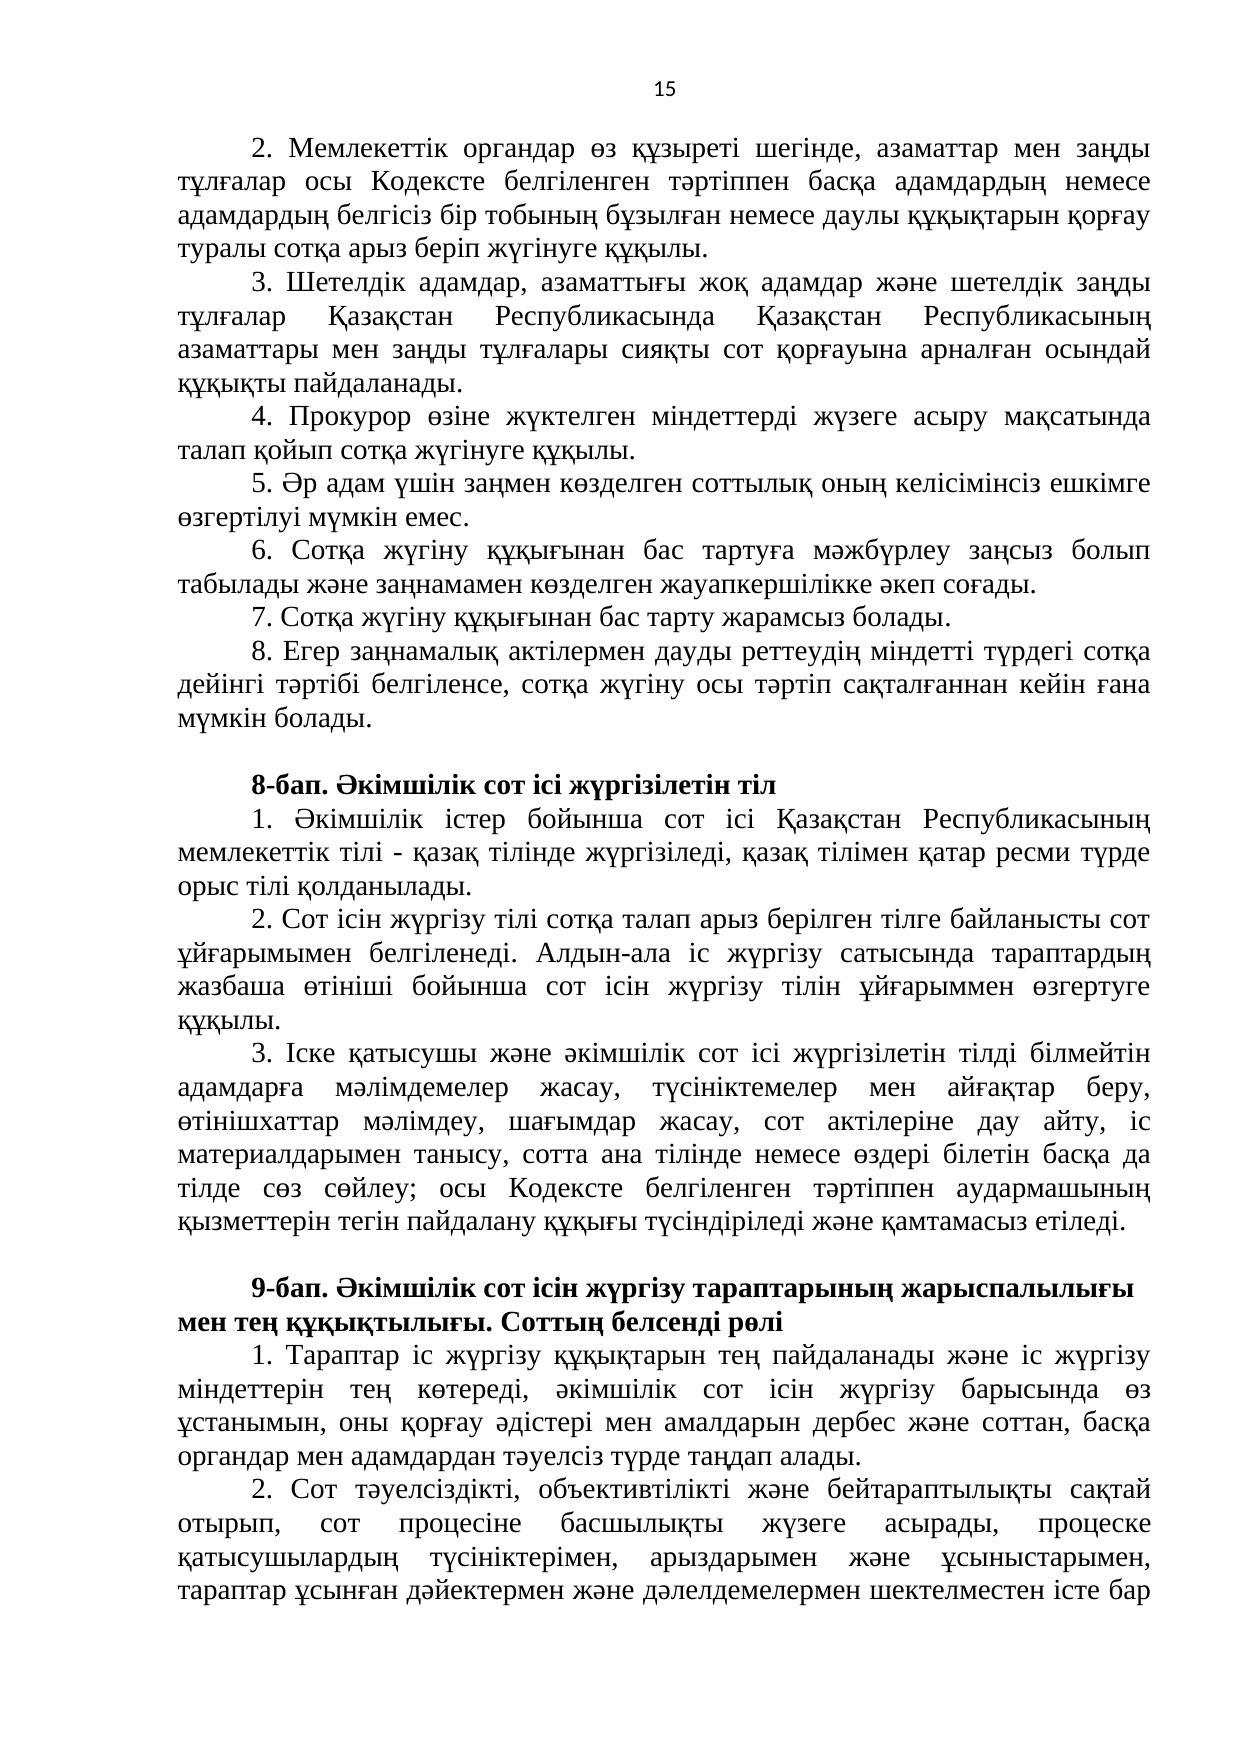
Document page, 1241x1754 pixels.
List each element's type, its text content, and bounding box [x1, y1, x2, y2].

text 1. Тараптар іс жүргізу құқықтарын тең пайдаланады және іс жүргізу міндеттерін тең көтереді, әкімшілік сот ісін жүргізу барысында өз ұстанымын, оны қорғау әдістері мен амалдарын дербес және соттан, басқа органдар мен адамдардан тәуелсіз түрде таңдап алады. [177, 1337, 1152, 1472]
text 4. Прокурор өзіне жүктелген міндеттерді жүзеге асыру мақсатында талап қойып сотқа жүгінуге құқылы. [177, 398, 1152, 465]
text 7. Сотқа жүгіну құқығынан бас тарту жарамсыз болады. [177, 599, 1152, 633]
text 2. Сот ісін жүргізу тілі сотқа талап арыз берілген тілге байланысты сот ұйғарымымен белгіленеді. Алдын-ала іс жүргізу сатысында тараптардың жазбаша өтініші бойынша сот ісін жүргізу тілін ұйғарыммен өзгертуге құқылы. [177, 901, 1152, 1036]
text 1. Әкімшілік істер бойынша сот ісі Қазақстан Республикасының мемлекеттік тілі - қазақ тілінде жүргізіледі, қазақ тілімен қатар ресми түрде орыс тілі қолданылады. [177, 801, 1152, 901]
text 8-бап. Әкімшілік сот ісі жүргізілетін тіл [177, 767, 1152, 801]
text 2. Мемлекеттік органдар өз құзыреті шегінде, азаматтар мен заңды тұлғалар осы Кодексте белгіленген тәртіппен басқа адамдардың немесе адамдардың белгісіз бір тобының бұзылған немесе даулы құқықтарын қорғау туралы сотқа арыз беріп жүгінуге құқылы. [177, 130, 1152, 264]
text 8. Егер заңнамалық актілермен дауды реттеудің міндетті түрдегі сотқа дейінгі тәртібі белгіленсе, сотқа жүгіну осы тәртіп сақталғаннан кейін ғана мүмкін болады. [177, 633, 1152, 734]
text 3. Іске қатысушы және әкімшілік сот ісі жүргізілетін тілді білмейтін адамдарға мәлімдемелер жасау, түсініктемелер мен айғақтар беру, өтінішхаттар мәлімдеу, шағымдар жасау, сот актілеріне дау айту, іс материалдарымен танысу, сотта ана тілінде немесе өздері білетін басқа да тілде сөз сөйлеу; осы Кодексте белгіленген тәртіппен аудармашының қызметтерін тегін пайдалану құқығы түсіндіріледі және қамтамасыз етіледі. [177, 1036, 1152, 1237]
text 3. Шетелдік адамдар, азаматтығы жоқ адамдар және шетелдік заңды тұлғалар Қазақстан Республикасында Қазақстан Республикасының азаматтары мен заңды тұлғалары сияқты сот қорғауына арналған осындай құқықты пайдаланады. [177, 264, 1152, 398]
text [177, 1472, 1152, 1606]
text 6. Сотқа жүгіну құқығынан бас тартуға мәжбүрлеу заңсыз болып табылады және заңнамамен көзделген жауапкершілікке әкеп соғады. [177, 532, 1152, 599]
text 5. Әр адам үшін заңмен көзделген соттылық оның келісімінсіз ешкімге өзгертілуі мүмкін емес. [177, 465, 1152, 532]
text 9-бап. Әкімшілік сот ісін жүргізу тараптарының жарыспалылығы мен тең құқықтылығы. Соттың белсенді рөлі [177, 1270, 1152, 1337]
